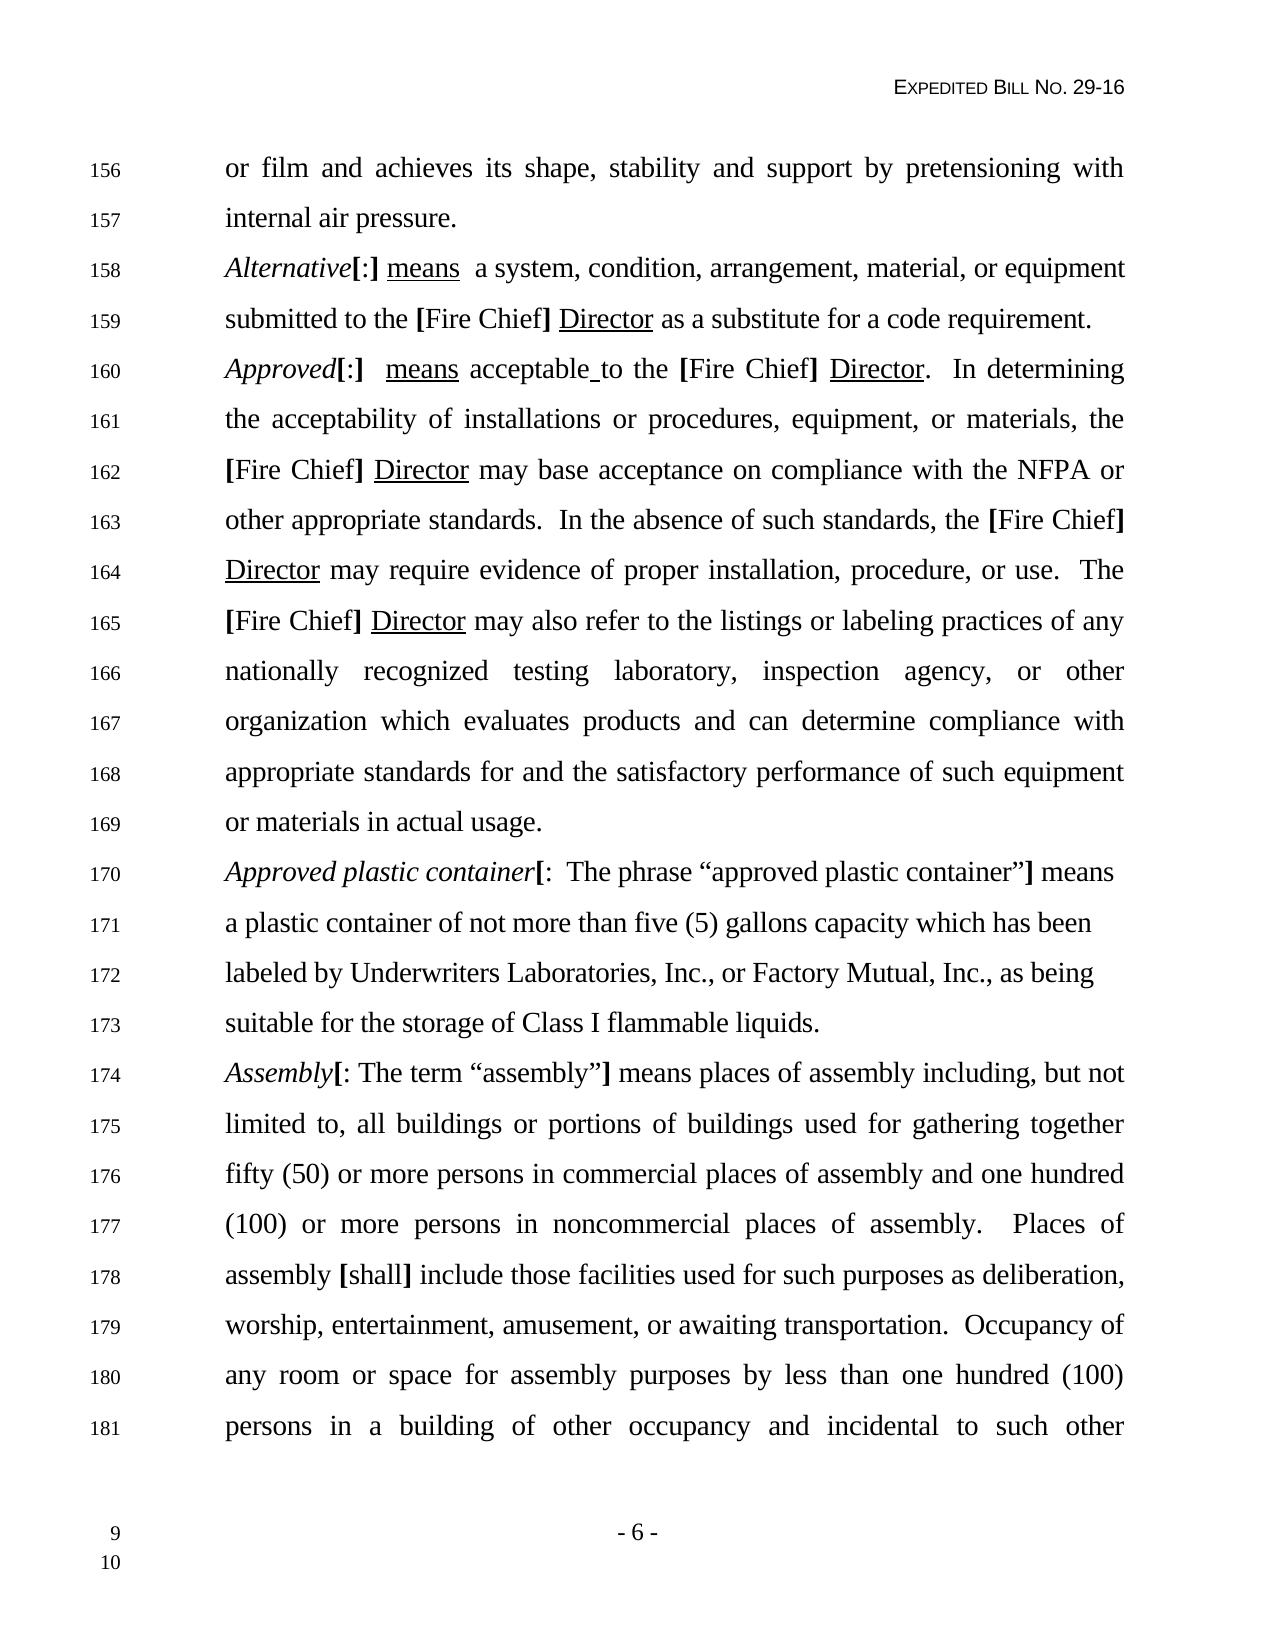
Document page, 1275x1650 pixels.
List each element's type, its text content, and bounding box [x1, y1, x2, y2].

list Approved[:] means acceptable to the [Fire Chief] Director. In determining the acceptability of installations or procedures, equipment, or materials, the [Fire Chief] Director may base acceptance on compliance with the NFPA or other appropriate standards. In the absence of such standards, the [Fire Chief] Director may require evidence of proper installation, procedure, or use. The [Fire Chief] Director may also refer to the listings or labeling practices of any nationally recognized testing laboratory, inspection agency, or other organization which evaluates products and can determine compliance with appropriate standards for and the satisfactory performance of such equipment or materials in actual usage. [225, 351, 1125, 838]
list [225, 1056, 1125, 1441]
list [225, 150, 1125, 234]
list Alternative[:] means a system, condition, arrangement, material, or equipment submitted to the [Fire Chief] Director as a substitute for a code requirement. [225, 251, 1125, 334]
text Approved plastic container[: The phrase “approved plastic container”] means a plastic container of not more than five (5) gallons capacity which has been labeled by Underwriters Laboratories, Inc., or Factory Mutual, Inc., as being suitable for the storage of Class I flammable liquids. [225, 854, 1125, 1039]
